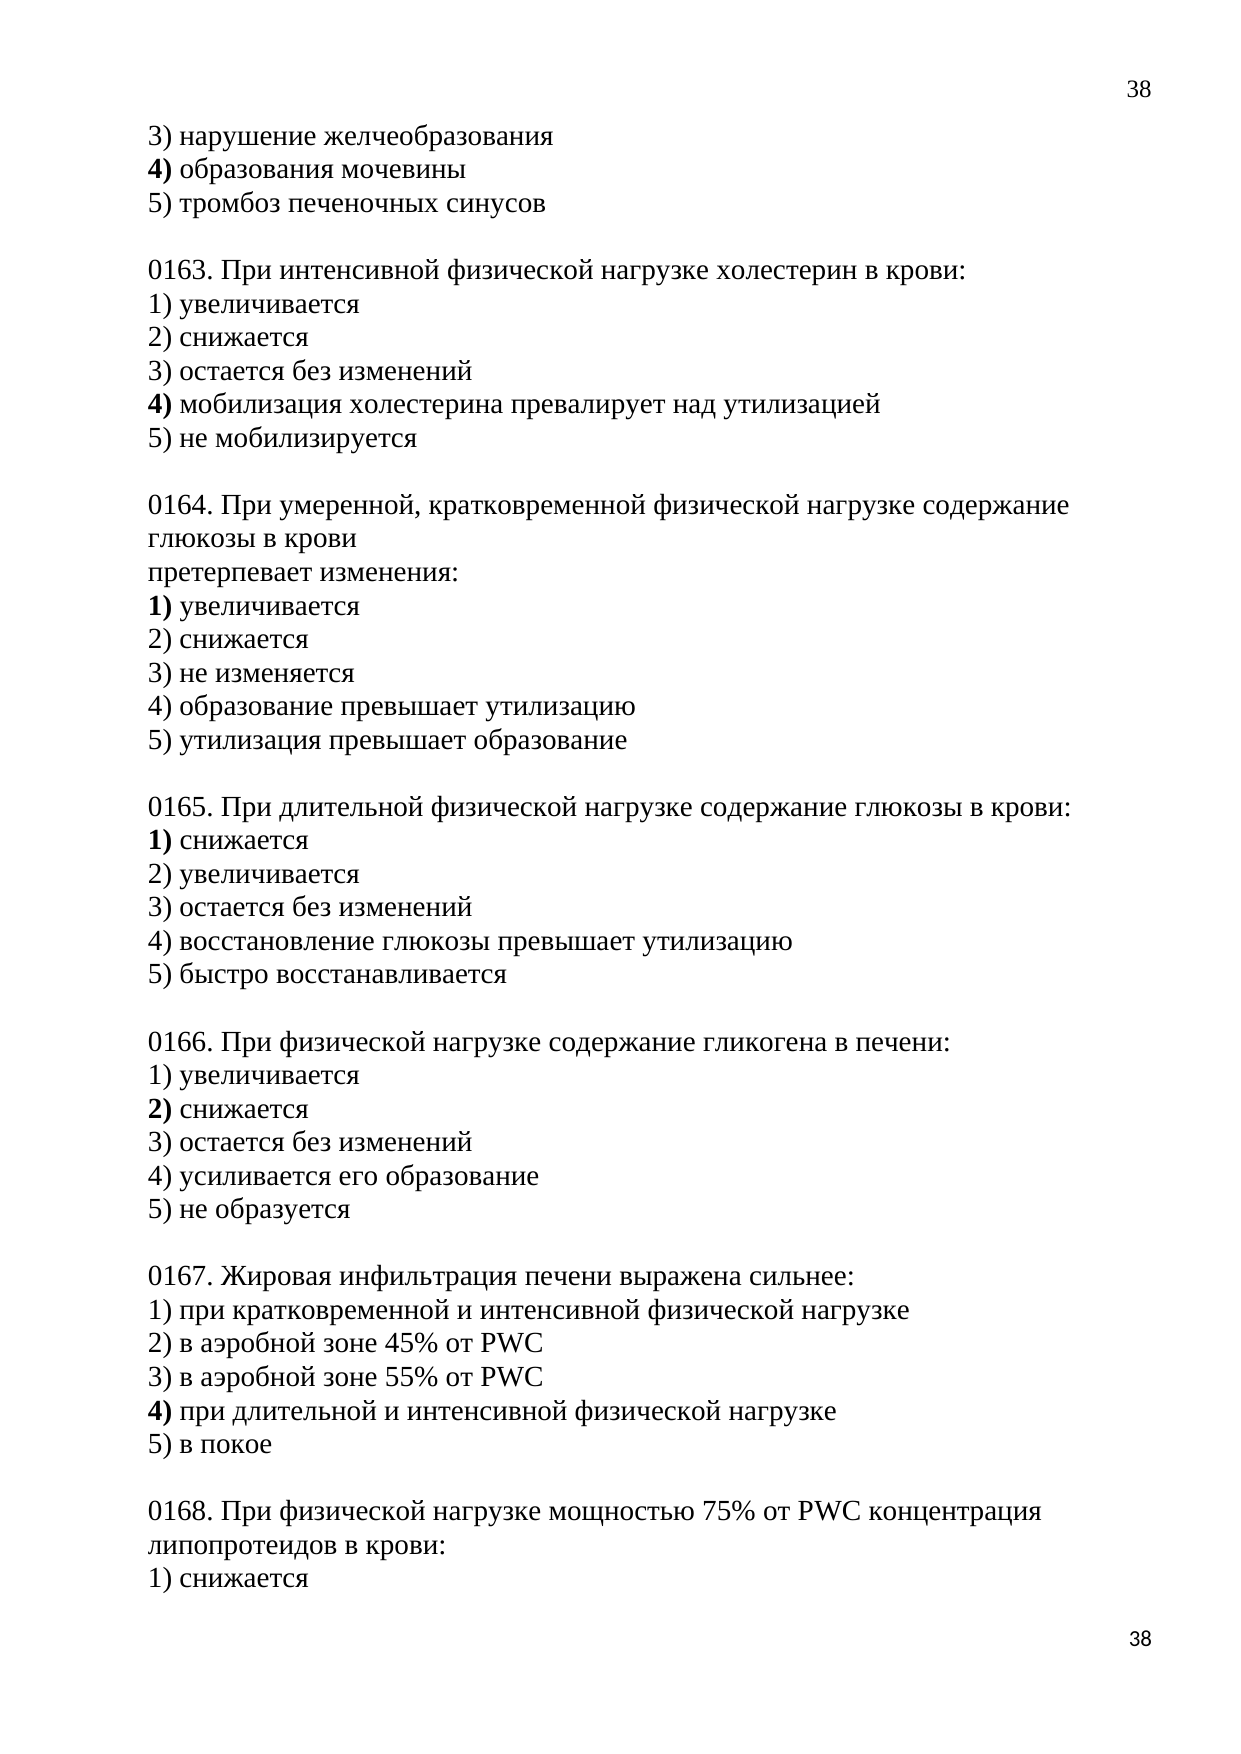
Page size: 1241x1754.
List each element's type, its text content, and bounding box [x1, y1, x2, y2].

text 5) не мобилизируется [148, 420, 1152, 453]
text 4) образования мочевины [148, 152, 1152, 185]
text 5) быстро восстанавливается [148, 957, 1152, 990]
text 3) остается без изменений [148, 889, 1152, 923]
text 0166. При физической нагрузке содержание гликогена в печени: [148, 1024, 1152, 1057]
text 0165. При длительной физической нагрузке содержание глюкозы в крови: [148, 789, 1152, 822]
text 4) мобилизация холестерина превалирует над утилизацией [148, 386, 1152, 420]
text 5) утилизация превышает образование [148, 722, 1152, 755]
text 1) при кратковременной и интенсивной физической нагрузке [148, 1292, 1152, 1326]
text 0163. При интенсивной физической нагрузке холестерин в крови: [148, 252, 1152, 286]
text 5) тромбоз печеночных синусов [148, 185, 1152, 219]
text 1) увеличивается [148, 1057, 1152, 1091]
text 2) увеличивается [148, 856, 1152, 889]
text 4) усиливается его образование [148, 1158, 1152, 1191]
text 1) снижается [148, 1560, 1152, 1594]
text 4) образование превышает утилизацию [148, 688, 1152, 722]
text 3) остается без изменений [148, 353, 1152, 386]
text 1) увеличивается [148, 588, 1152, 621]
text 3) не изменяется [148, 655, 1152, 688]
text 5) в покое [148, 1426, 1152, 1460]
text 4) при длительной и интенсивной физической нагрузке [148, 1393, 1152, 1426]
text 2) снижается [148, 1091, 1152, 1124]
text 2) снижается [148, 319, 1152, 353]
text 0168. При физической нагрузке мощностью 75% от РWС концентрация липопротеидов в крови: [148, 1493, 1152, 1560]
text 0167. Жировая инфильтрация печени выражена сильнее: [148, 1258, 1152, 1292]
text претерпевает изменения: [148, 554, 1152, 588]
text 0164. При умеренной, кратковременной физической нагрузке содержание глюкозы в крови [148, 487, 1152, 554]
text 2) снижается [148, 621, 1152, 655]
text 3) остается без изменений [148, 1124, 1152, 1158]
text 3) нарушение желчеобразования [148, 118, 1152, 152]
text 3) в аэробной зоне 55% от РWС [148, 1359, 1152, 1393]
text 1) увеличивается [148, 286, 1152, 319]
text 5) не образуется [148, 1191, 1152, 1225]
text 2) в аэробной зоне 45% от РWС [148, 1326, 1152, 1359]
text 4) восстановление глюкозы превышает утилизацию [148, 923, 1152, 957]
text 1) снижается [148, 822, 1152, 856]
